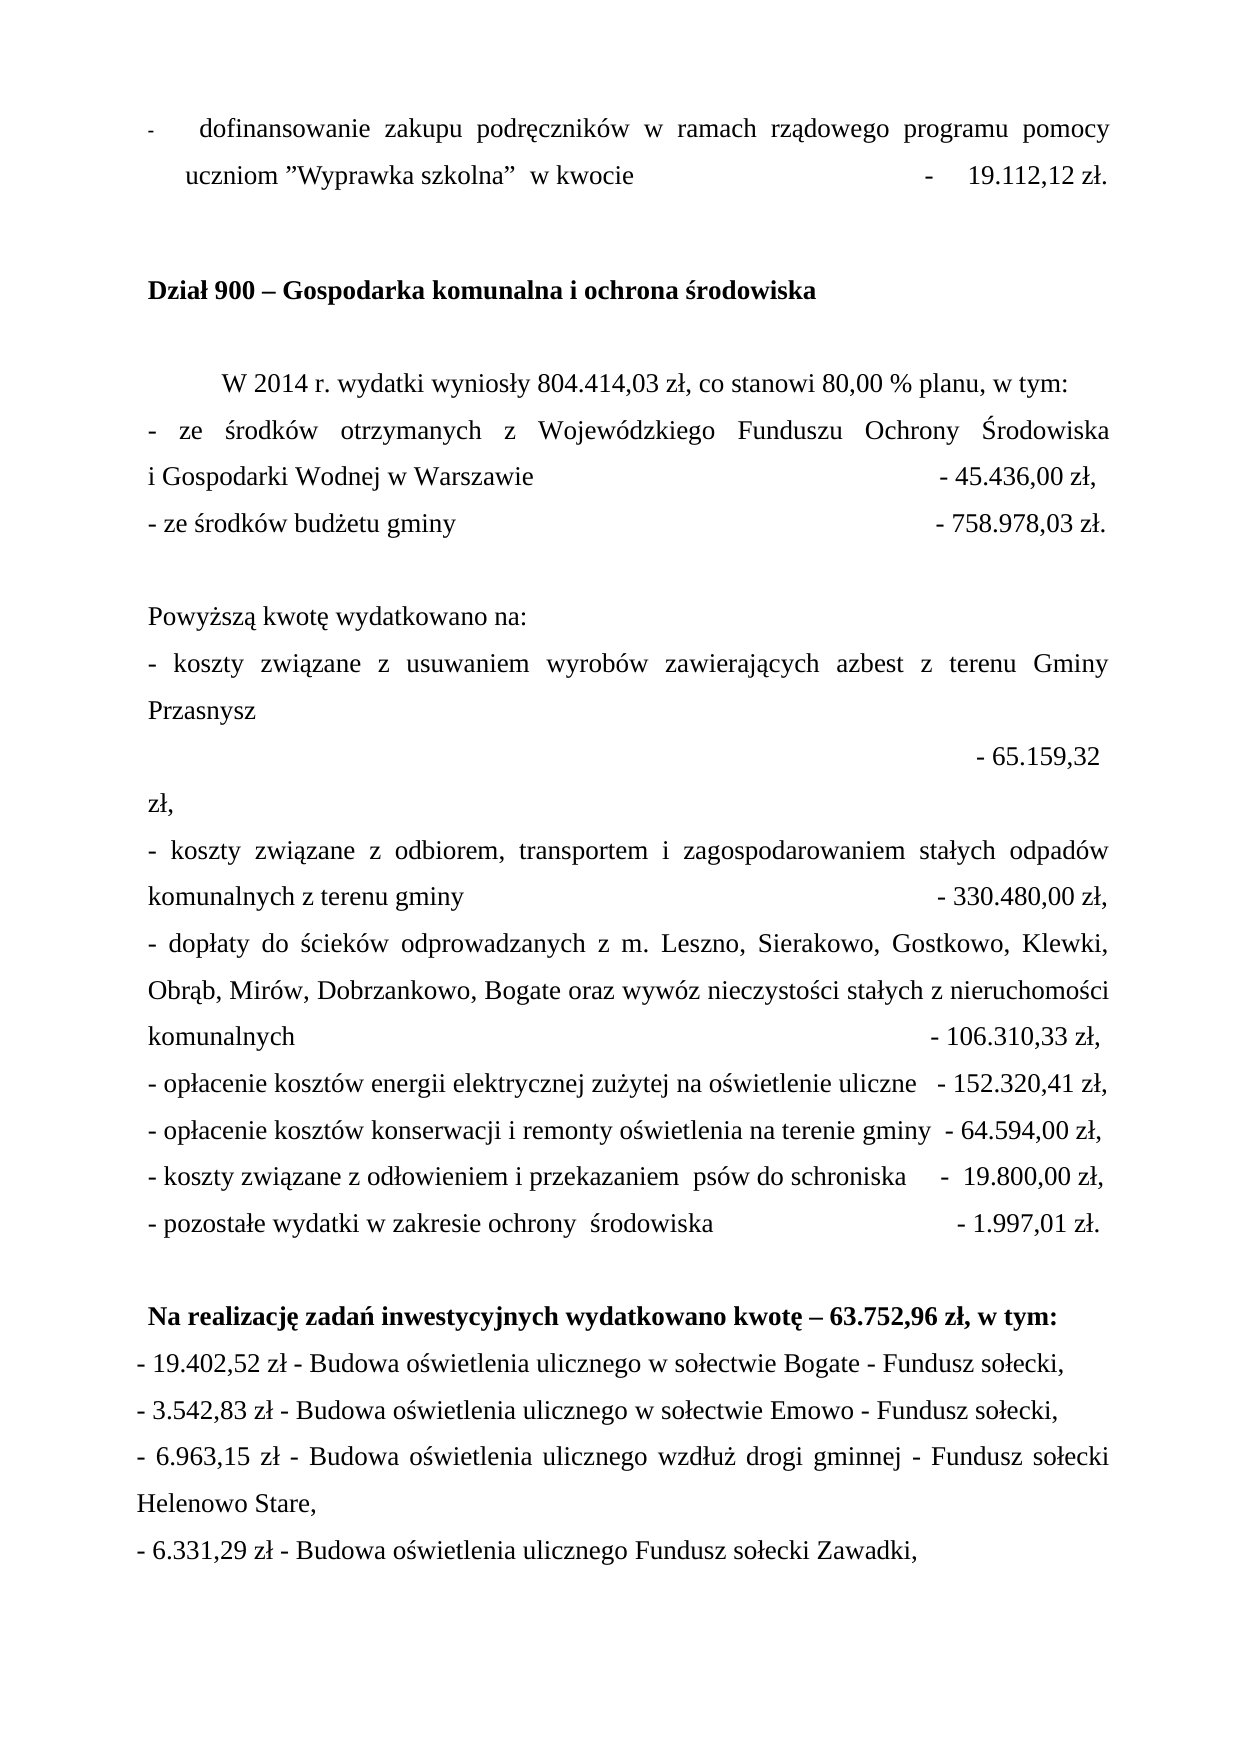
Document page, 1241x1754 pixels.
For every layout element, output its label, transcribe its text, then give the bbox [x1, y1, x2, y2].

text W 2014 r. wydatki wyniosły 804.414,03 zł, co stanowi 80,00 % planu, w tym: [148, 367, 1110, 398]
list dofinansowanie zakupu podręczników w ramach rządowego programu pomocy uczniom ”Wyprawka szkolna” w kwocie - 19.112,12 zł. [148, 112, 1110, 190]
text - opłacenie kosztów konserwacji i remonty oświetlenia na terenie gminy - 64.594,00 zł, [148, 1114, 1110, 1145]
text - 3.542,83 zł - Budowa oświetlenia ulicznego w sołectwie Emowo - Fundusz sołecki, [136, 1394, 1110, 1425]
text - 6.331,29 zł - Budowa oświetlenia ulicznego Fundusz sołecki Zawadki, [136, 1534, 1110, 1565]
text - pozostałe wydatki w zakresie ochrony środowiska - 1.997,01 zł. [148, 1207, 1110, 1238]
text Na realizację zadań inwestycyjnych wydatkowano kwotę – 63.752,96 zł, w tym: [148, 1301, 1110, 1332]
text - koszty związane z odbiorem, transportem i zagospodarowaniem stałych odpadów komunalnych z terenu gminy - 330.480,00 zł, [148, 834, 1110, 912]
text - 19.402,52 zł - Budowa oświetlenia ulicznego w sołectwie Bogate - Fundusz sołecki, [136, 1347, 1110, 1378]
text - ze środków otrzymanych z Wojewódzkiego Funduszu Ochrony Środowiska i Gospodarki Wodnej w Warszawie - 45.436,00 zł, [148, 414, 1110, 492]
text - koszty związane z usuwaniem wyrobów zawierających azbest z terenu Gminy Przasnysz [148, 647, 1110, 725]
text Dział 900 – Gospodarka komunalna i ochrona środowiska [148, 274, 1110, 305]
text - 65.159,32 zł, [148, 741, 1110, 818]
text - ze środków budżetu gminy - 758.978,03 zł. [148, 507, 1110, 538]
text - opłacenie kosztów energii elektrycznej zużytej na oświetlenie uliczne - 152.320,41 zł, [148, 1067, 1110, 1098]
text Powyższą kwotę wydatkowano na: [148, 601, 1110, 632]
text - koszty związane z odłowieniem i przekazaniem psów do schroniska - 19.800,00 zł, [148, 1161, 1110, 1192]
text - dopłaty do ścieków odprowadzanych z m. Leszno, Sierakowo, Gostkowo, Klewki, Obrąb, Mirów, Dobrzankowo, Bogate oraz wywóz nieczystości stałych z nieruchomości komunalnych - 106.310,33 zł, [148, 927, 1110, 1052]
text - 6.963,15 zł - Budowa oświetlenia ulicznego wzdłuż drogi gminnej - Fundusz sołecki Helenowo Stare, [136, 1441, 1110, 1518]
